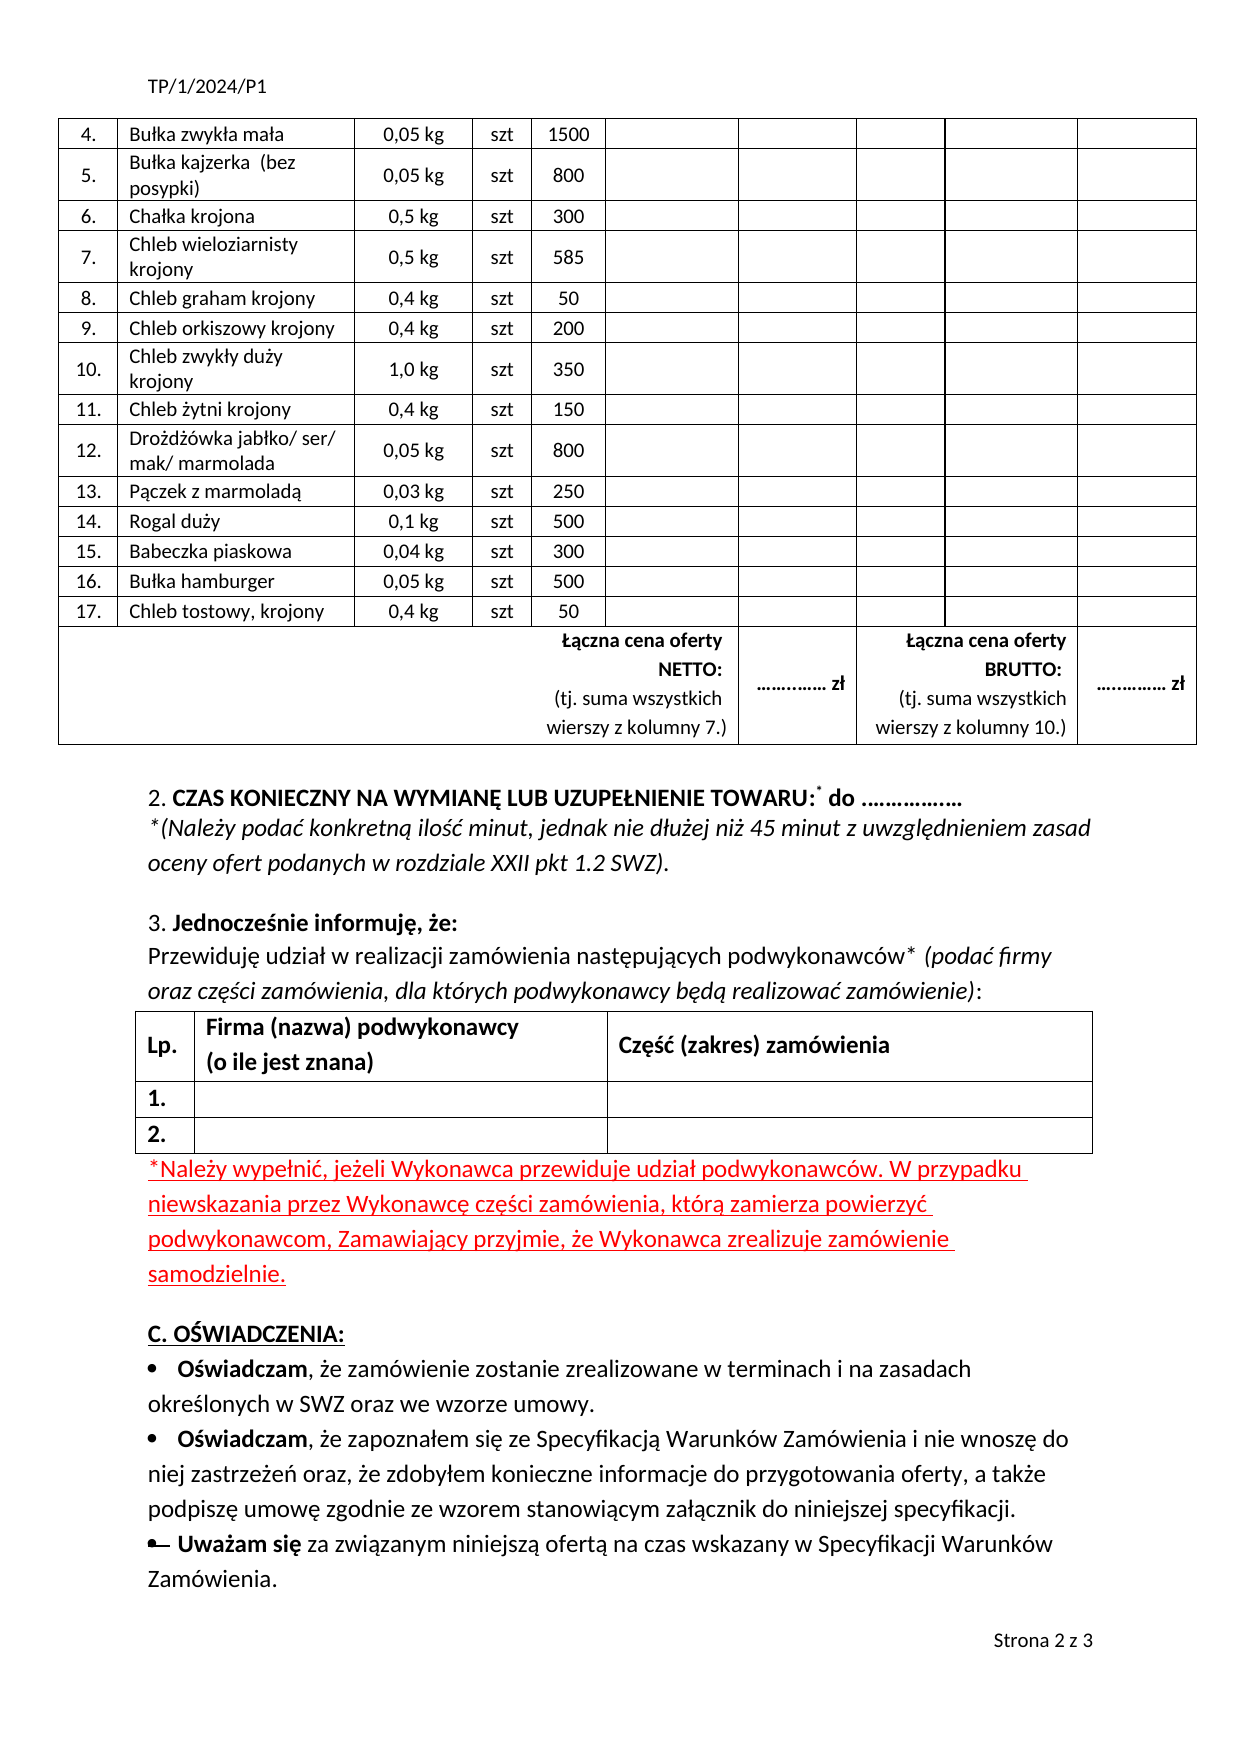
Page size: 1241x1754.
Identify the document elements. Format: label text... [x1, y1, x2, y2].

text *Należy wypełnić, jeżeli Wykonawca przewiduje udział podwykonawców. W przypadku niewskazania przez Wykonawcę części zamówienia, którą zamierza powierzyć podwykonawcom, Zamawiający przyjmie, że Wykonawca zrealizuje zamówienie samodzielnie. [148, 1154, 1093, 1289]
table_cell 1,0 kg [355, 343, 472, 394]
table_cell Pączek z marmoladą [118, 477, 354, 506]
table_cell szt [473, 567, 531, 596]
table_cell 13. [59, 477, 117, 506]
table_cell [739, 395, 856, 424]
table_cell Rogal duży [118, 507, 354, 536]
table_cell [946, 283, 1077, 312]
list Oświadczam, że zamówienie zostanie zrealizowane w terminach i na zasadach określonych w SWZ oraz we wzorze umowy. [148, 1354, 1093, 1419]
table_cell szt [473, 283, 531, 312]
table_cell [739, 119, 856, 148]
table_cell Chleb orkiszowy krojony [118, 313, 354, 342]
table_cell szt [473, 313, 531, 342]
table_cell [739, 231, 856, 282]
table_cell [1078, 119, 1196, 148]
table_cell [739, 567, 856, 596]
table_cell ……..…… zł [739, 627, 856, 743]
table_cell [946, 343, 1077, 394]
table_cell [195, 1118, 607, 1153]
table_cell 0,4 kg [355, 313, 472, 342]
table_cell [739, 283, 856, 312]
table_cell szt [473, 477, 531, 506]
table_cell 800 [532, 149, 605, 200]
table_cell 1. [136, 1082, 194, 1117]
table_cell [946, 313, 1077, 342]
table_cell [739, 425, 856, 476]
table_header Firma (nazwa) podwykonawcy (o ile jest znana) [195, 1012, 607, 1081]
table_cell 585 [532, 231, 605, 282]
table_cell 350 [532, 343, 605, 394]
table_cell 2. [136, 1118, 194, 1153]
table_cell [857, 567, 944, 596]
table_cell [606, 597, 738, 626]
table_cell [195, 1082, 607, 1117]
table_cell [1078, 597, 1196, 626]
table_cell [857, 537, 944, 566]
table_cell 9. [59, 313, 117, 342]
table_cell 0,04 kg [355, 537, 472, 566]
table_cell [857, 313, 944, 342]
table_cell [606, 567, 738, 596]
table_cell [606, 231, 738, 282]
table_cell 0,1 kg [355, 507, 472, 536]
table_cell 0,05 kg [355, 425, 472, 476]
table_cell szt [473, 149, 531, 200]
table_cell [857, 507, 944, 536]
table_cell 300 [532, 201, 605, 230]
table_cell [606, 477, 738, 506]
table_cell [739, 597, 856, 626]
table_cell [1078, 425, 1196, 476]
table_cell 7. [59, 231, 117, 282]
table_cell szt [473, 597, 531, 626]
text Przewiduję udział w realizacji zamówienia następujących podwykonawców* (podać firmy oraz części zamówienia, dla których podwykonawcy będą realizować zamówienie): [148, 941, 1093, 1006]
table_cell Chleb graham krojony [118, 283, 354, 312]
table_cell [1078, 395, 1196, 424]
table_cell [606, 283, 738, 312]
table_cell [946, 477, 1077, 506]
table_cell [946, 425, 1077, 476]
table_cell [1078, 567, 1196, 596]
text *(Należy podać konkretną ilość minut, jednak nie dłużej niż 45 minut z uwzględnieniem zasad oceny ofert podanych w rozdziale XXII pkt 1.2 SWZ). [148, 813, 1093, 878]
table_cell [606, 507, 738, 536]
table_header Część (zakres) zamówienia [608, 1012, 1092, 1081]
table_cell [857, 231, 944, 282]
table_cell [1078, 231, 1196, 282]
table_cell [606, 343, 738, 394]
table_cell [946, 567, 1077, 596]
table_cell 0,05 kg [355, 119, 472, 148]
table_cell [608, 1118, 1092, 1153]
table_cell 11. [59, 395, 117, 424]
table_cell [857, 343, 944, 394]
table_cell [1078, 477, 1196, 506]
table_cell [857, 477, 944, 506]
table_cell Chleb żytni krojony [118, 395, 354, 424]
table_cell [946, 149, 1077, 200]
table_cell 12. [59, 425, 117, 476]
table_cell [739, 149, 856, 200]
table_cell [946, 597, 1077, 626]
text C. OŚWIADCZENIA: [148, 1319, 1093, 1349]
table_cell [857, 597, 944, 626]
table_cell 8. [59, 283, 117, 312]
table_cell Bułka zwykła mała [118, 119, 354, 148]
text 3. Jednocześnie informuję, że: [148, 908, 1093, 938]
table_cell [606, 425, 738, 476]
table_cell [946, 231, 1077, 282]
table_cell Chałka krojona [118, 201, 354, 230]
table_cell Drożdżówka jabłko/ ser/ mak/ marmolada [118, 425, 354, 476]
table_cell [946, 119, 1077, 148]
table_cell 150 [532, 395, 605, 424]
table_cell 14. [59, 507, 117, 536]
table_cell 0,4 kg [355, 283, 472, 312]
table_cell Chleb wieloziarnisty krojony [118, 231, 354, 282]
table_cell 17. [59, 597, 117, 626]
table_cell [606, 149, 738, 200]
table_cell [739, 537, 856, 566]
table_cell szt [473, 343, 531, 394]
table_cell [1078, 283, 1196, 312]
table_cell [739, 313, 856, 342]
table_cell 4. [59, 119, 117, 148]
table_cell [946, 201, 1077, 230]
table_cell [857, 283, 944, 312]
table_cell [1078, 201, 1196, 230]
list Uważam się za związanym niniejszą ofertą na czas wskazany w Specyfikacji Warunków Zamówienia. [148, 1529, 1093, 1594]
table_cell szt [473, 201, 531, 230]
table_cell [606, 313, 738, 342]
table_header Lp. [136, 1012, 194, 1081]
text 2. Czas konieczny na wymianę lub uzupełnienie towaru:* do .………….… [148, 782, 1093, 813]
table_cell [946, 507, 1077, 536]
table_cell szt [473, 119, 531, 148]
list Oświadczam, że zapoznałem się ze Specyfikacją Warunków Zamówienia i nie wnoszę do niej zastrzeżeń oraz, że zdobyłem konieczne informacje do przygotowania oferty, a także podpiszę umowę zgodnie ze wzorem stanowiącym załącznik do niniejszej specyfikacji. [148, 1424, 1093, 1524]
table_cell 0,05 kg [355, 567, 472, 596]
table_cell 0,4 kg [355, 395, 472, 424]
table_cell 0,4 kg [355, 597, 472, 626]
table_cell szt [473, 231, 531, 282]
table_cell 16. [59, 567, 117, 596]
table_cell 250 [532, 477, 605, 506]
table_cell [857, 425, 944, 476]
table_cell [857, 395, 944, 424]
table_cell 200 [532, 313, 605, 342]
table_cell 0,05 kg [355, 149, 472, 200]
table_cell Bułka kajzerka (bez posypki) [118, 149, 354, 200]
table_cell Łączna cena oferty NETTO: (tj. suma wszystkich wierszy z kolumny 7.) [59, 627, 738, 743]
table_cell 0,5 kg [355, 201, 472, 230]
table_cell 50 [532, 597, 605, 626]
table_cell 500 [532, 507, 605, 536]
table_cell [739, 507, 856, 536]
table_cell 6. [59, 201, 117, 230]
table_cell 1500 [532, 119, 605, 148]
table_cell [608, 1082, 1092, 1117]
table_cell [1078, 313, 1196, 342]
table_cell [857, 149, 944, 200]
table_cell 15. [59, 537, 117, 566]
table_cell 500 [532, 567, 605, 596]
table_cell 5. [59, 149, 117, 200]
table_cell szt [473, 507, 531, 536]
table_cell [1078, 507, 1196, 536]
table_cell [606, 395, 738, 424]
table_cell Chleb tostowy, krojony [118, 597, 354, 626]
table_cell 50 [532, 283, 605, 312]
table_cell [946, 537, 1077, 566]
table_cell [606, 119, 738, 148]
table_cell szt [473, 425, 531, 476]
table_cell 10. [59, 343, 117, 394]
table_cell [739, 477, 856, 506]
table_cell [606, 201, 738, 230]
table_cell [1078, 537, 1196, 566]
table_cell [946, 395, 1077, 424]
table_cell Chleb zwykły duży krojony [118, 343, 354, 394]
table_cell Łączna cena oferty BRUTTO: (tj. suma wszystkich wierszy z kolumny 10.) [857, 627, 1077, 743]
table_cell [739, 201, 856, 230]
table_cell …..……… zł [1078, 627, 1196, 743]
table_cell [1078, 343, 1196, 394]
table_cell [739, 343, 856, 394]
table_cell 800 [532, 425, 605, 476]
table_cell 0,03 kg [355, 477, 472, 506]
table_cell 0,5 kg [355, 231, 472, 282]
table_cell Bułka hamburger [118, 567, 354, 596]
table_cell [1078, 149, 1196, 200]
table_cell Babeczka piaskowa [118, 537, 354, 566]
table_cell szt [473, 395, 531, 424]
table_cell [606, 537, 738, 566]
table_cell [857, 119, 944, 148]
table_cell szt [473, 537, 531, 566]
table_cell 300 [532, 537, 605, 566]
table_cell [857, 201, 944, 230]
